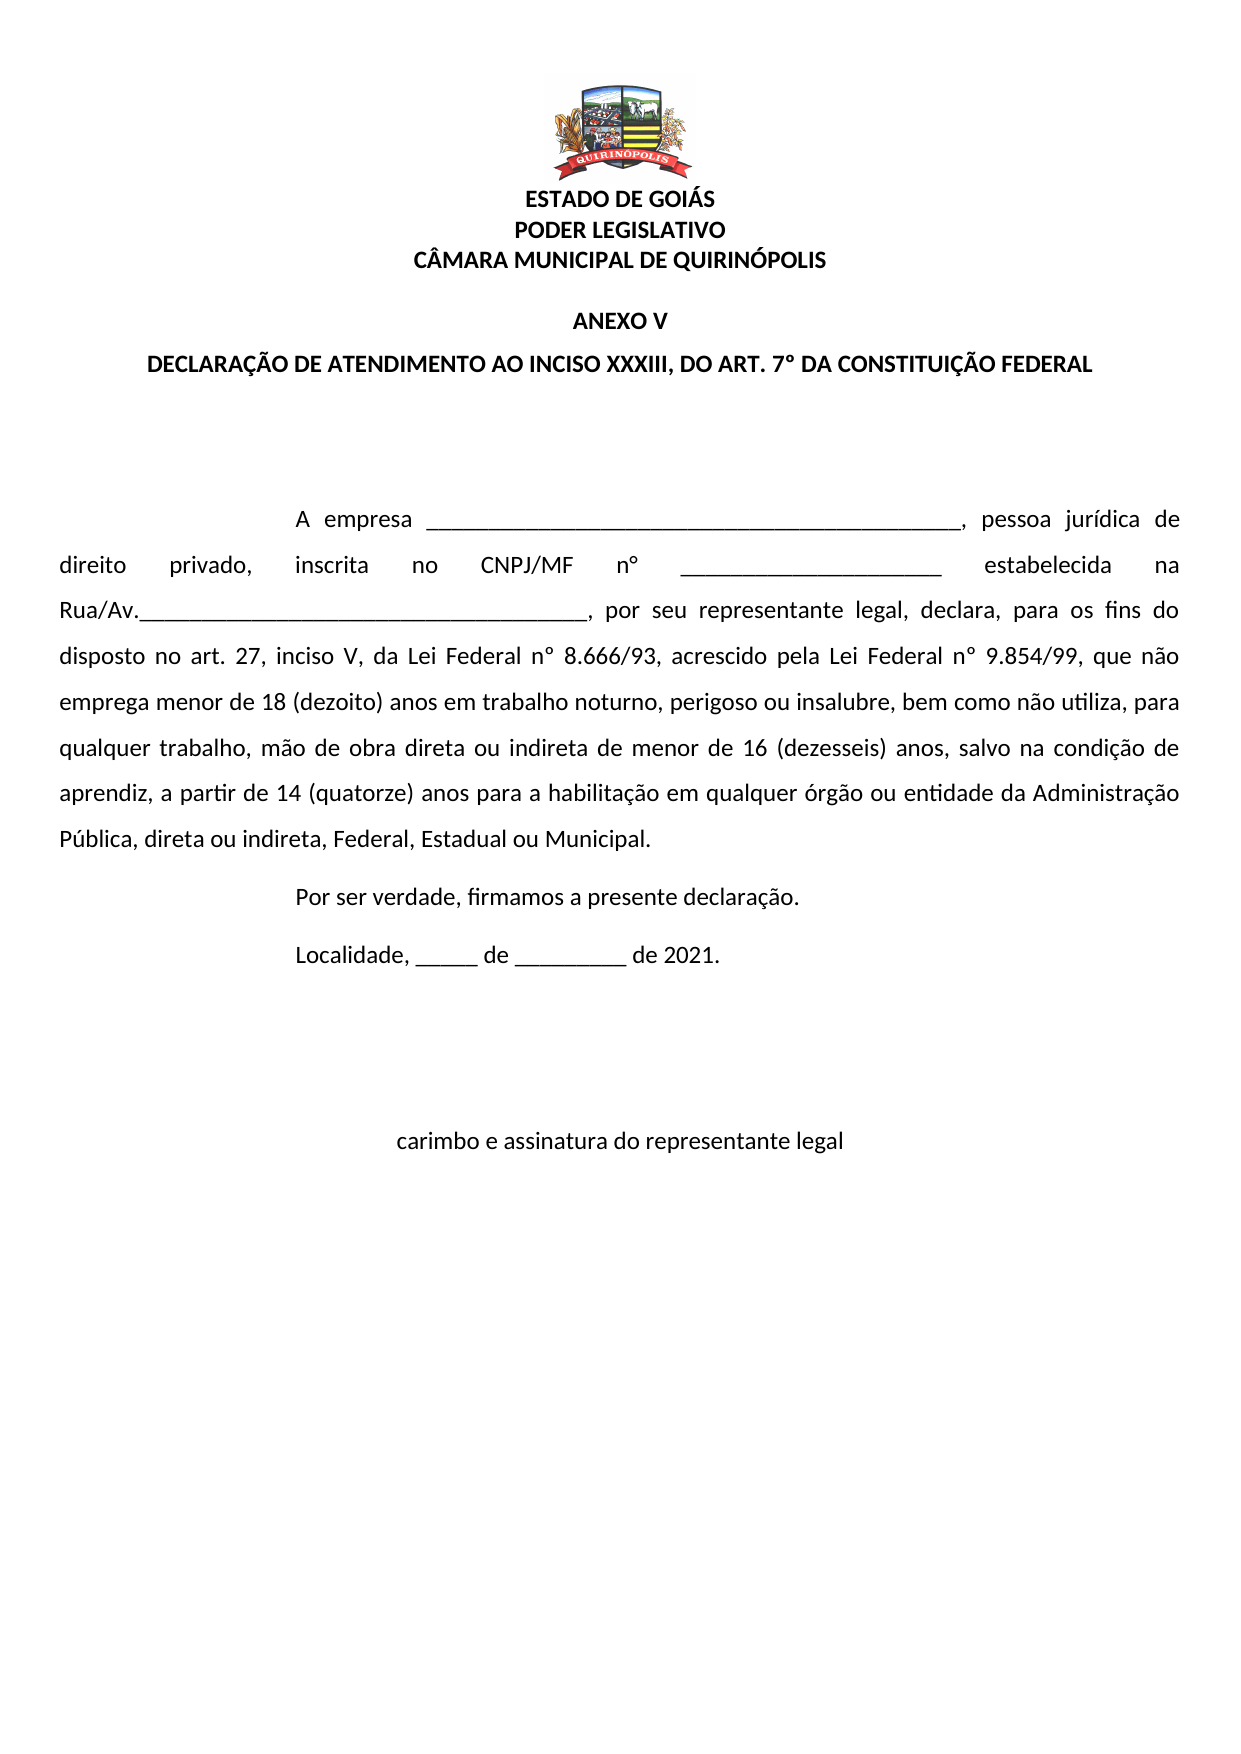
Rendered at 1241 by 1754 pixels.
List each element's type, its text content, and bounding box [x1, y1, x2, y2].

text ANEXO V [59, 305, 1181, 336]
text A empresa ___________________________________________, pessoa jurídica de direito privado, inscrita no CNPJ/MF n° _____________________ estabelecida na Rua/Av.____________________________________, por seu representante legal, declara, para os fins do disposto no art. 27, inciso V, da Lei Federal nº 8.666/93, acrescido pela Lei Federal nº 9.854/99, que não emprega menor de 18 (dezoito) anos em trabalho noturno, perigoso ou insalubre, bem como não utiliza, para qualquer trabalho, mão de obra direta ou indireta de menor de 16 (dezesseis) anos, salvo na condição de aprendiz, a partir de 14 (quatorze) anos para a habilitação em qualquer órgão ou entidade da Administração Pública, direta ou indireta, Federal, Estadual ou Municipal. [59, 503, 1181, 854]
text Localidade, _____ de _________ de 2021. [59, 939, 1181, 970]
text Por ser verdade, firmamos a presente declaração. [59, 881, 1181, 912]
picture [544, 73, 696, 184]
text carimbo e assinatura do representante legal [59, 1125, 1181, 1155]
text DECLARAÇÃO DE ATENDIMENTO AO INCISO XXXIII, DO ART. 7º DA CONSTITUIÇÃO FEDERAL [59, 348, 1181, 379]
